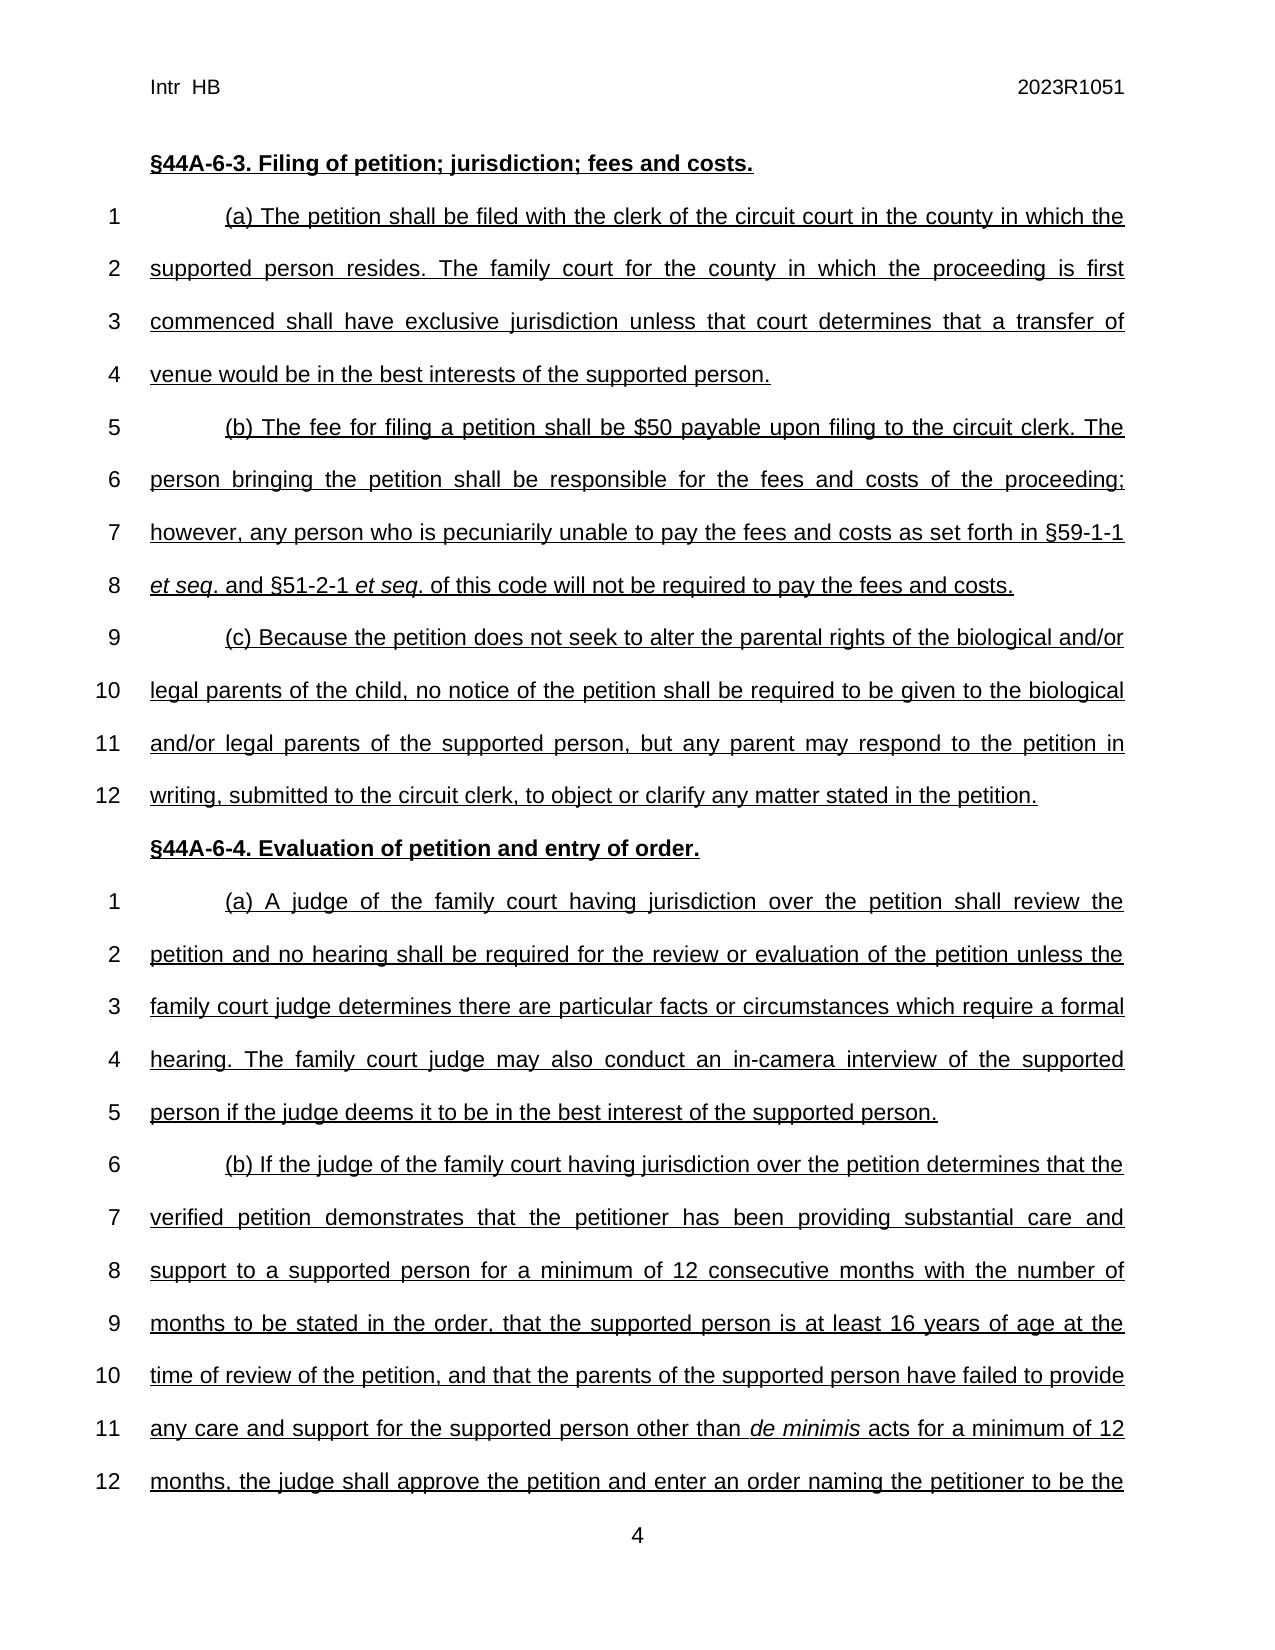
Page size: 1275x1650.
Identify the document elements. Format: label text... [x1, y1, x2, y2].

text (a) The petition shall be filed with the clerk of the circuit court in the county in which the supported person resides. The family court for the county in which the proceeding is first commenced shall have exclusive jurisdiction unless that court determines that a transfer of venue would be in the best interests of the supported person. [150, 332, 1125, 387]
text (c) Because the petition does not seek to alter the parental rights of the biological and/or legal parents of the child, no notice of the petition shall be required to be given to the biological and/or legal parents of the supported person, but any parent may respond to the petition in writing, submitted to the circuit clerk, to object or clarify any matter stated in the petition. [150, 754, 1125, 809]
text (c) Because the petition does not seek to alter the parental rights of the biological and/or legal parents of the child, no notice of the petition shall be required to be given to the biological and/or legal parents of the supported person, but any parent may respond to the petition in writing, submitted to the circuit clerk, to object or clarify any matter stated in the petition. [150, 701, 1125, 753]
text (b) The fee for filing a petition shall be $50 payable upon filing to the circuit clerk. The person bringing the petition shall be responsible for the fees and costs of the proceeding; however, any person who is pecuniarily unable to pay the fees and costs as set forth in §59-1-1 et seq. and §51-2-1 et seq. of this code will not be required to pay the fees and costs. [150, 543, 1125, 598]
text (a) A judge of the family court having jurisdiction over the petition shall review the petition and no hearing shall be required for the review or evaluation of the petition unless the family court judge determines there are particular facts or circumstances which require a formal hearing. The family court judge may also conduct an in-camera interview of the supported person if the judge deems it to be in the best interest of the supported person. [150, 1017, 1125, 1069]
text (a) A judge of the family court having jurisdiction over the petition shall review the petition and no hearing shall be required for the review or evaluation of the petition unless the family court judge determines there are particular facts or circumstances which require a formal hearing. The family court judge may also conduct an in-camera interview of the supported person if the judge deems it to be in the best interest of the supported person. [150, 888, 1125, 1016]
subtitle §44A-6-3. Filing of petition; jurisdiction; fees and costs. [150, 150, 1125, 176]
text (a) A judge of the family court having jurisdiction over the petition shall review the petition and no hearing shall be required for the review or evaluation of the petition unless the family court judge determines there are particular facts or circumstances which require a formal hearing. The family court judge may also conduct an in-camera interview of the supported person if the judge deems it to be in the best interest of the supported person. [150, 1070, 1125, 1125]
text (a) The petition shall be filed with the clerk of the circuit court in the county in which the supported person resides. The family court for the county in which the proceeding is first commenced shall have exclusive jurisdiction unless that court determines that a transfer of venue would be in the best interests of the supported person. [150, 279, 1125, 331]
text (b) The fee for filing a petition shall be $50 payable upon filing to the circuit clerk. The person bringing the petition shall be responsible for the fees and costs of the proceeding; however, any person who is pecuniarily unable to pay the fees and costs as set forth in §59-1-1 et seq. and §51-2-1 et seq. of this code will not be required to pay the fees and costs. [150, 413, 1125, 489]
subtitle §44A-6-4. Evaluation of petition and entry of order. [150, 835, 1125, 862]
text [150, 1439, 1125, 1494]
text (a) The petition shall be filed with the clerk of the circuit court in the county in which the supported person resides. The family court for the county in which the proceeding is first commenced shall have exclusive jurisdiction unless that court determines that a transfer of venue would be in the best interests of the supported person. [150, 203, 1125, 278]
text (c) Because the petition does not seek to alter the parental rights of the biological and/or legal parents of the child, no notice of the petition shall be required to be given to the biological and/or legal parents of the supported person, but any parent may respond to the petition in writing, submitted to the circuit clerk, to object or clarify any matter stated in the petition. [150, 624, 1125, 700]
text (b) The fee for filing a petition shall be $50 payable upon filing to the circuit clerk. The person bringing the petition shall be responsible for the fees and costs of the proceeding; however, any person who is pecuniarily unable to pay the fees and costs as set forth in §59-1-1 et seq. and §51-2-1 et seq. of this code will not be required to pay the fees and costs. [150, 490, 1125, 542]
